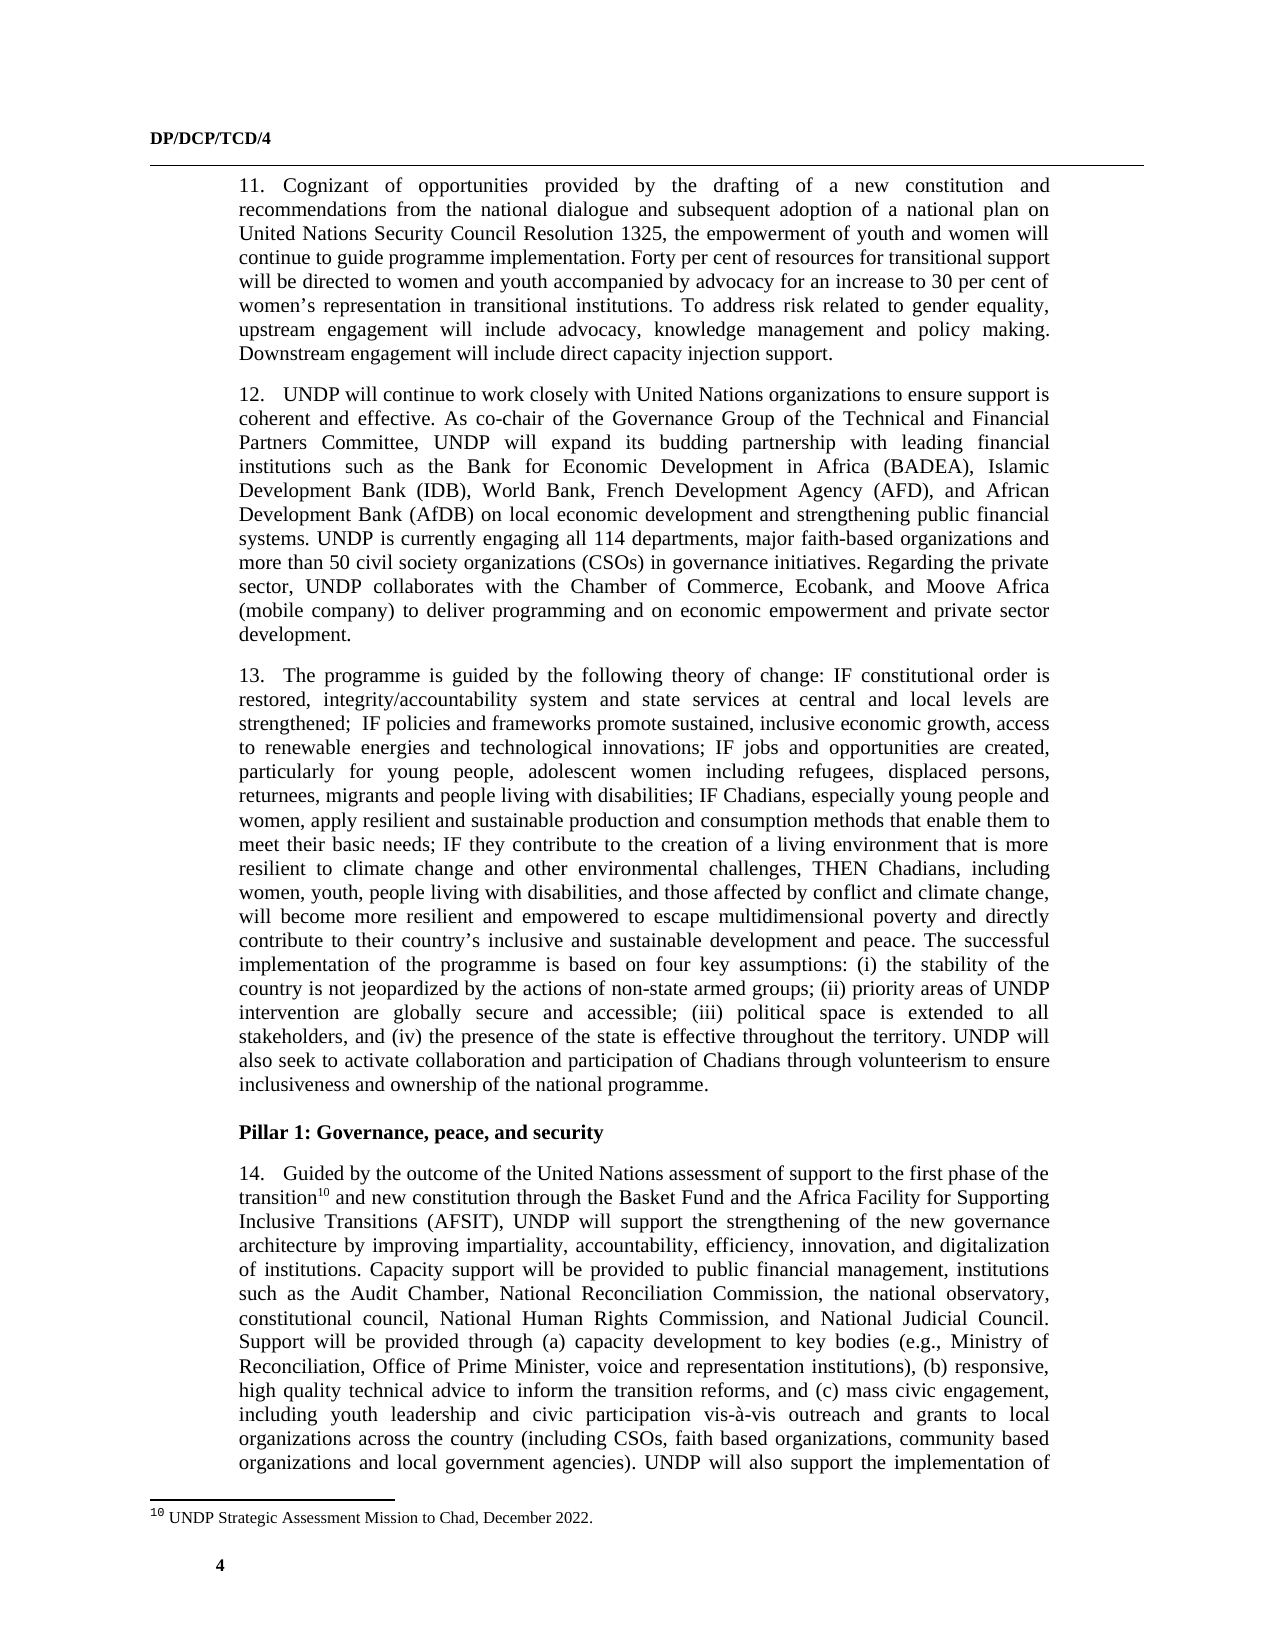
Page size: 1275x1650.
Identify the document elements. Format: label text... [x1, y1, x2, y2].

subtitle Pillar 1: Governance, peace, and security [239, 1120, 1051, 1144]
list Cognizant of opportunities provided by the drafting of a new constitution and recommendations from the national dialogue and subsequent adoption of a national plan on United Nations Security Council Resolution 1325, the empowerment of youth and women will continue to guide programme implementation. Forty per cent of resources for transitional support will be directed to women and youth accompanied by advocacy for an increase to 30 per cent of women’s representation in transitional institutions. To address risk related to gender equality, upstream engagement will include advocacy, knowledge management and policy making. Downstream engagement will include direct capacity injection support. [239, 173, 1051, 365]
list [239, 1161, 1051, 1474]
list UNDP will continue to work closely with United Nations organizations to ensure support is coherent and effective. As co-chair of the Governance Group of the Technical and Financial Partners Committee, UNDP will expand its budding partnership with leading financial institutions such as the Bank for Economic Development in Africa (BADEA), Islamic Development Bank (IDB), World Bank, French Development Agency (AFD), and African Development Bank (AfDB) on local economic development and strengthening public financial systems. UNDP is currently engaging all 114 departments, major faith-based organizations and more than 50 civil society organizations (CSOs) in governance initiatives. Regarding the private sector, UNDP collaborates with the Chamber of Commerce, Ecobank, and Moove Africa (mobile company) to deliver programming and on economic empowerment and private sector development. [239, 382, 1051, 646]
list The programme is guided by the following theory of change: IF constitutional order is restored, integrity/accountability system and state services at central and local levels are strengthened; IF policies and frameworks promote sustained, inclusive economic growth, access to renewable energies and technological innovations; IF jobs and opportunities are created, particularly for young people, adolescent women including refugees, displaced persons, returnees, migrants and people living with disabilities; IF Chadians, especially young people and women, apply resilient and sustainable production and consumption methods that enable them to meet their basic needs; IF they contribute to the creation of a living environment that is more resilient to climate change and other environmental challenges, THEN Chadians, including women, youth, people living with disabilities, and those affected by conflict and climate change, will become more resilient and empowered to escape multidimensional poverty and directly contribute to their country’s inclusive and sustainable development and peace. The successful implementation of the programme is based on four key assumptions: (i) the stability of the country is not jeopardized by the actions of non-state armed groups; (ii) priority areas of UNDP intervention are globally secure and accessible; (iii) political space is extended to all stakeholders, and (iv) the presence of the state is effective throughout the territory. UNDP will also seek to activate collaboration and participation of Chadians through volunteerism to ensure inclusiveness and ownership of the national programme. [239, 663, 1051, 1096]
